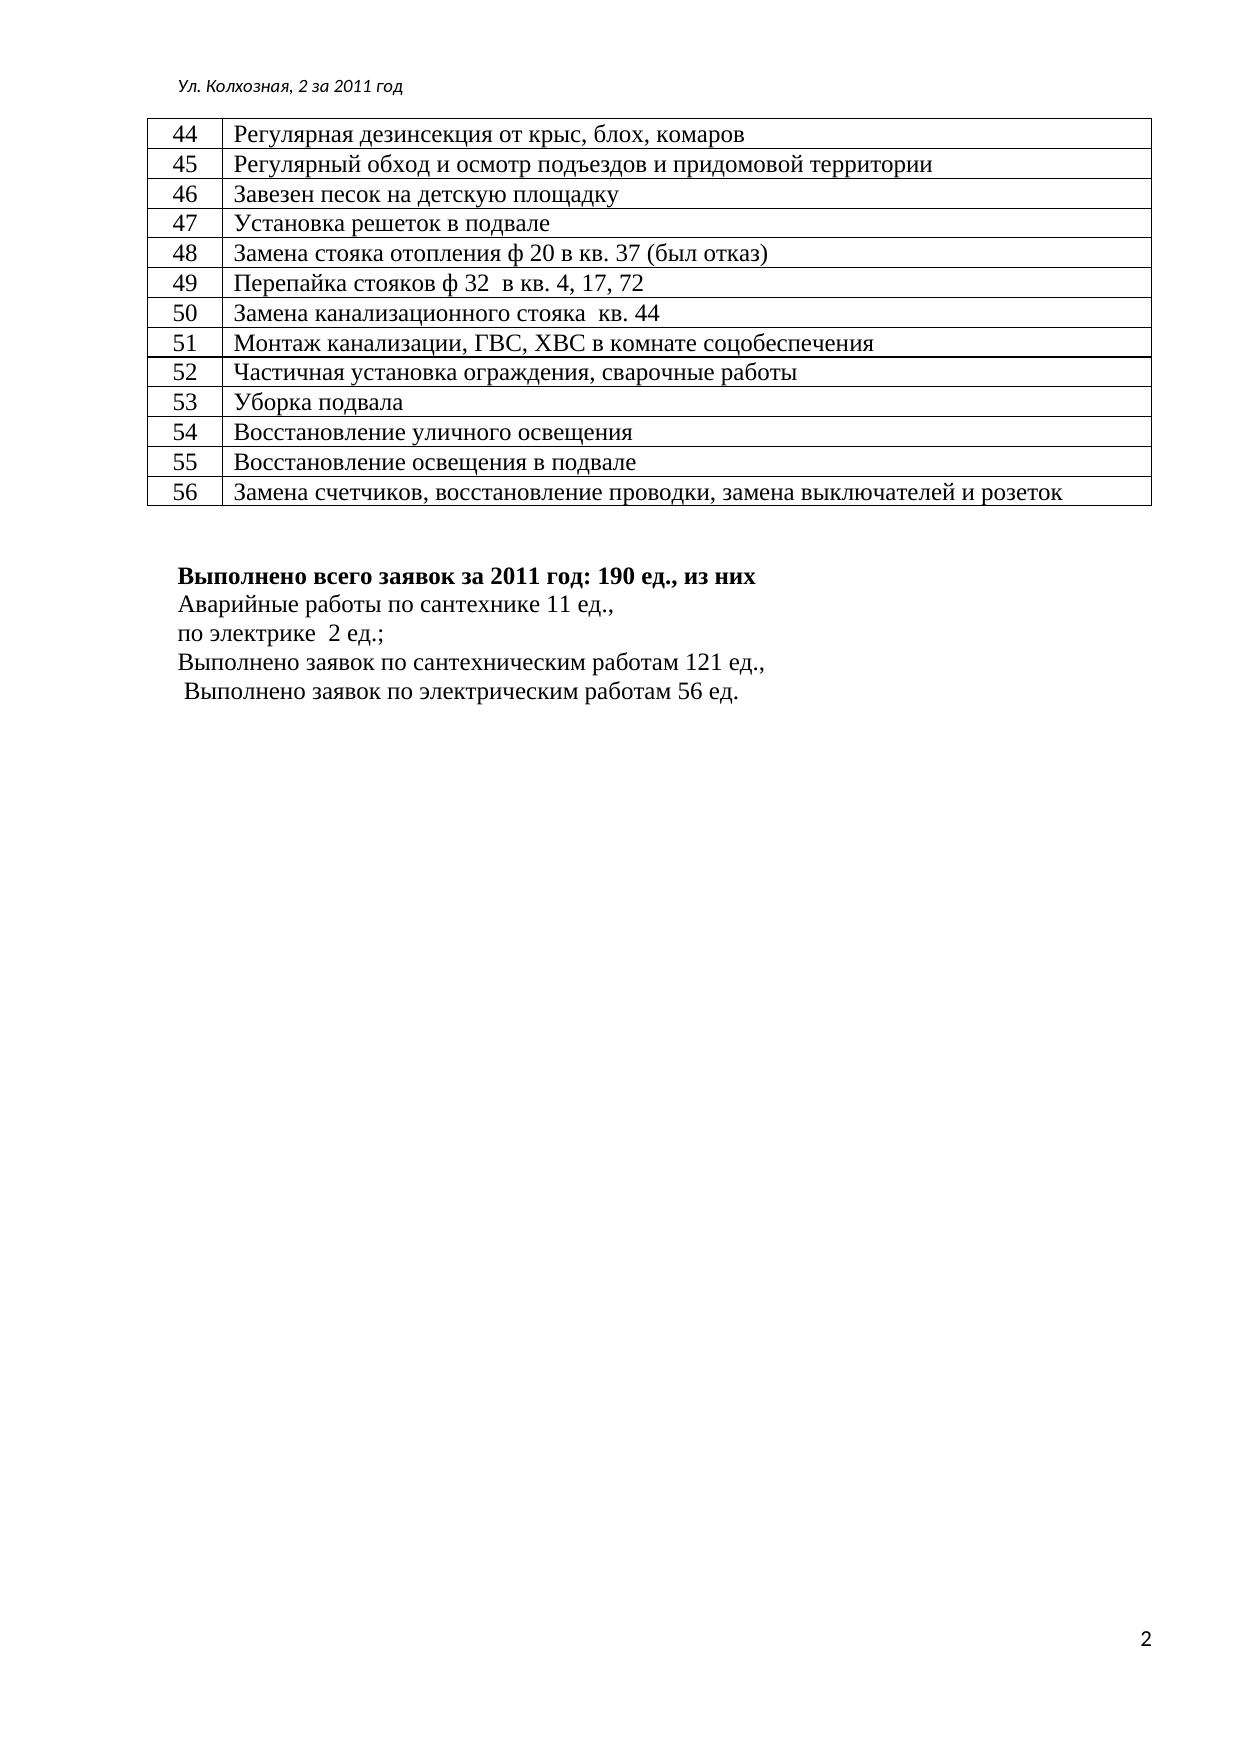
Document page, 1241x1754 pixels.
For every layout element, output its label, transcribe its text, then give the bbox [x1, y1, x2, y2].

table_cell 49 [148, 268, 222, 297]
table_cell 53 [148, 387, 222, 416]
table_cell 50 [148, 298, 222, 327]
table_cell Завезен песок на детскую площадку [223, 179, 1151, 207]
table_cell Частичная установка ограждения, сварочные работы [223, 358, 1151, 386]
table_cell Перепайка стояков ф 32 в кв. 4, 17, 72 [223, 268, 1151, 297]
table_cell 46 [148, 179, 222, 207]
table_cell 56 [148, 477, 222, 505]
table_cell Уборка подвала [223, 387, 1151, 416]
table_cell Восстановление уличного освещения [223, 417, 1151, 446]
table_cell Монтаж канализации, ГВС, ХВС в комнате соцобеспечения [223, 328, 1151, 356]
table_cell Установка решеток в подвале [223, 209, 1151, 237]
table_cell 47 [148, 209, 222, 237]
table_cell Замена канализационного стояка кв. 44 [223, 298, 1151, 327]
table_cell Восстановление освещения в подвале [223, 447, 1151, 476]
table_cell Замена счетчиков, восстановление проводки, замена выключателей и розеток [223, 477, 1151, 505]
table_cell 51 [148, 328, 222, 356]
table_cell 55 [148, 447, 222, 476]
table_cell 45 [148, 149, 222, 178]
text Выполнено всего заявок за 2011 год: 190 ед., из них [177, 561, 1152, 589]
text Аварийные работы по сантехнике 11 ед., [177, 589, 1152, 618]
text Выполнено заявок по сантехническим работам 121 ед., [177, 647, 1152, 676]
table_cell 52 [148, 358, 222, 386]
text по электрике 2 ед.; [177, 618, 1152, 647]
table_cell 44 [148, 119, 222, 148]
table_cell Регулярный обход и осмотр подъездов и придомовой территории [223, 149, 1151, 178]
table_cell Регулярная дезинсекция от крыс, блох, комаров [223, 119, 1151, 148]
table_cell 48 [148, 238, 222, 267]
table_cell Замена стояка отопления ф 20 в кв. 37 (был отказ) [223, 238, 1151, 267]
table_cell 54 [148, 417, 222, 446]
text Выполнено заявок по электрическим работам 56 ед. [177, 676, 1152, 704]
